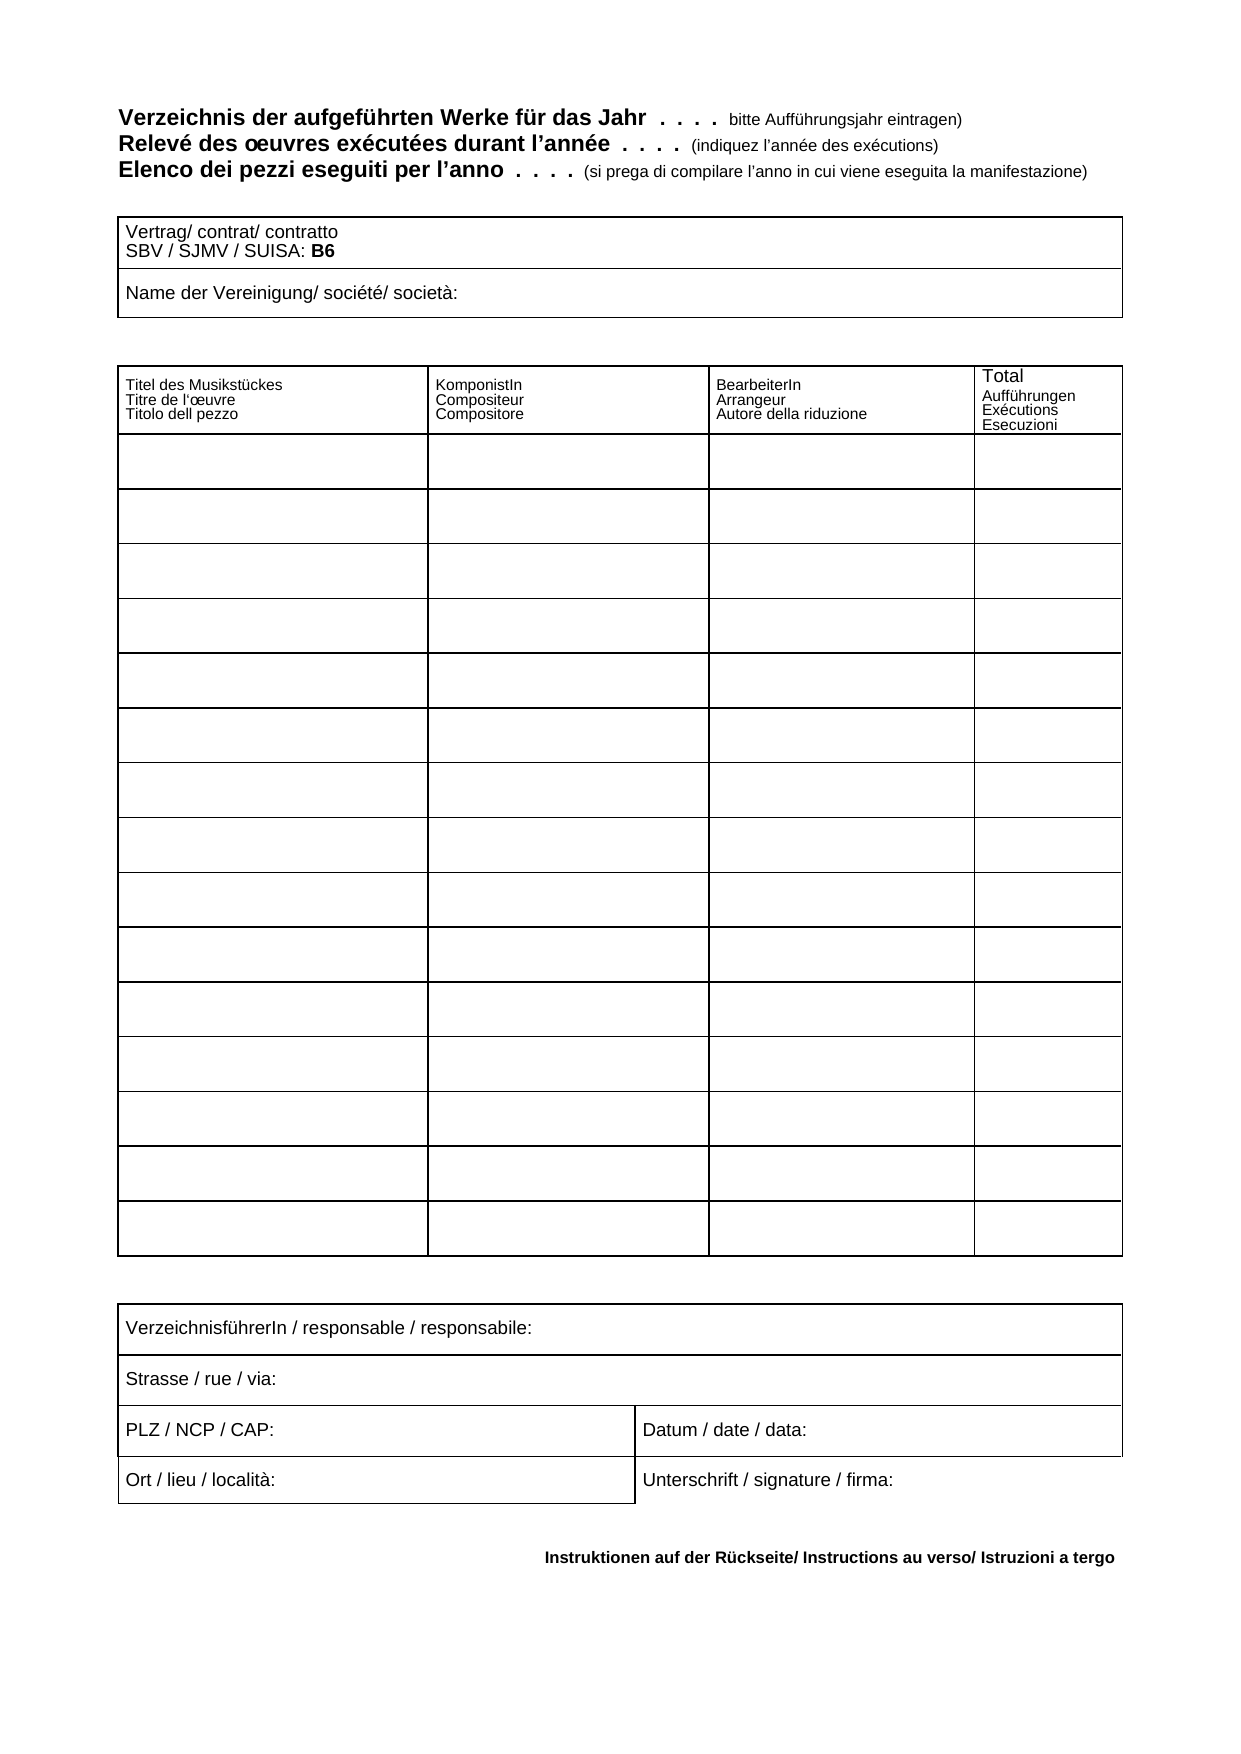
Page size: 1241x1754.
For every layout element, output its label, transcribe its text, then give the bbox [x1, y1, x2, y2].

table_cell [975, 817, 1122, 871]
table_cell [119, 763, 427, 817]
table_cell Name der Vereinigung/ société/ società: [119, 268, 1122, 317]
table_cell [429, 709, 708, 762]
table_cell [975, 1091, 1122, 1145]
table_cell [975, 488, 1122, 543]
table_cell [710, 435, 974, 488]
table_cell [710, 928, 974, 981]
table_cell [710, 983, 974, 1036]
table_cell [975, 1200, 1122, 1255]
table_cell [975, 762, 1122, 817]
table_cell [975, 981, 1122, 1036]
table_cell [710, 709, 974, 762]
table_cell [119, 654, 427, 707]
table_cell [429, 873, 708, 926]
table_cell [975, 1145, 1122, 1200]
table_cell [429, 490, 708, 543]
table_cell Instruktionen auf der Rückseite/ Instructions au verso/ Istruzioni a tergo [118, 1503, 1122, 1567]
table_cell [710, 1202, 974, 1255]
table_cell Datum / date / data: [636, 1405, 1122, 1456]
table_cell [119, 709, 427, 762]
table_cell [975, 1036, 1122, 1091]
table_cell [119, 873, 427, 926]
table_cell [429, 1037, 708, 1091]
table_cell Strasse / rue / via: [119, 1354, 1122, 1405]
table_header Titel des Musikstückes Titre de l‘oeuvre Titolo dell pezzo [119, 367, 427, 433]
table_cell [710, 599, 974, 652]
table_cell [429, 435, 708, 488]
table_header BearbeiterIn Arrangeur Autore della riduzione [710, 367, 974, 433]
table_cell [429, 654, 708, 707]
table_cell [975, 543, 1122, 597]
table_cell [975, 871, 1122, 926]
table_cell [119, 1037, 427, 1091]
table_cell [119, 435, 427, 488]
table_cell [710, 654, 974, 707]
table_cell [119, 928, 427, 981]
table_cell [429, 763, 708, 817]
table_cell [119, 490, 427, 543]
table_cell [710, 763, 974, 817]
table_cell [429, 1202, 708, 1255]
table_cell [429, 1092, 708, 1145]
table_cell [975, 598, 1122, 652]
table_header VerzeichnisführerIn / responsable / responsabile: [119, 1305, 1122, 1354]
table_cell [710, 818, 974, 871]
text Verzeichnis der aufgeführten Werke für das Jahr . . . . bitte Aufführungsjahr eintragen) Relevé des oeuvres exécutées durant l’année . . . . (indiquez l’année des exécutions) Elenco dei pezzi eseguiti per l’anno . . . . (si prega di compilare l’anno in cui viene eseguita la manifestazione) [118, 103, 1122, 216]
table_cell [710, 1147, 974, 1200]
table_cell [429, 983, 708, 1036]
table_cell [975, 707, 1122, 762]
table_cell [710, 1037, 974, 1091]
table_cell [429, 818, 708, 871]
table_cell [710, 1092, 974, 1145]
table_cell [119, 1147, 427, 1200]
table_cell [975, 433, 1122, 488]
table_cell [429, 544, 708, 597]
table_header KomponistIn Compositeur Compositore [429, 367, 708, 433]
table_cell [429, 1147, 708, 1200]
table_cell [710, 490, 974, 543]
table_cell Ort / lieu / località: [119, 1457, 634, 1503]
table_cell [119, 544, 427, 597]
table_cell [119, 818, 427, 871]
table_header Vertrag/ contrat/ contratto SBV / SJMV / SUISA: B6 [119, 218, 1122, 268]
table_cell [119, 599, 427, 652]
table_cell Unterschrift / signature / firma: [636, 1456, 1122, 1503]
table_cell [710, 544, 974, 597]
table_cell [429, 599, 708, 652]
table_cell PLZ / NCP / CAP: [119, 1406, 634, 1456]
table_cell [710, 873, 974, 926]
table_header Total Aufführungen Exécutions Esecuzioni [975, 367, 1122, 433]
table_cell [119, 1202, 427, 1255]
table_cell [429, 928, 708, 981]
table_cell [975, 926, 1122, 981]
table_cell [119, 1092, 427, 1145]
table_cell [975, 652, 1122, 707]
table_cell [119, 983, 427, 1036]
